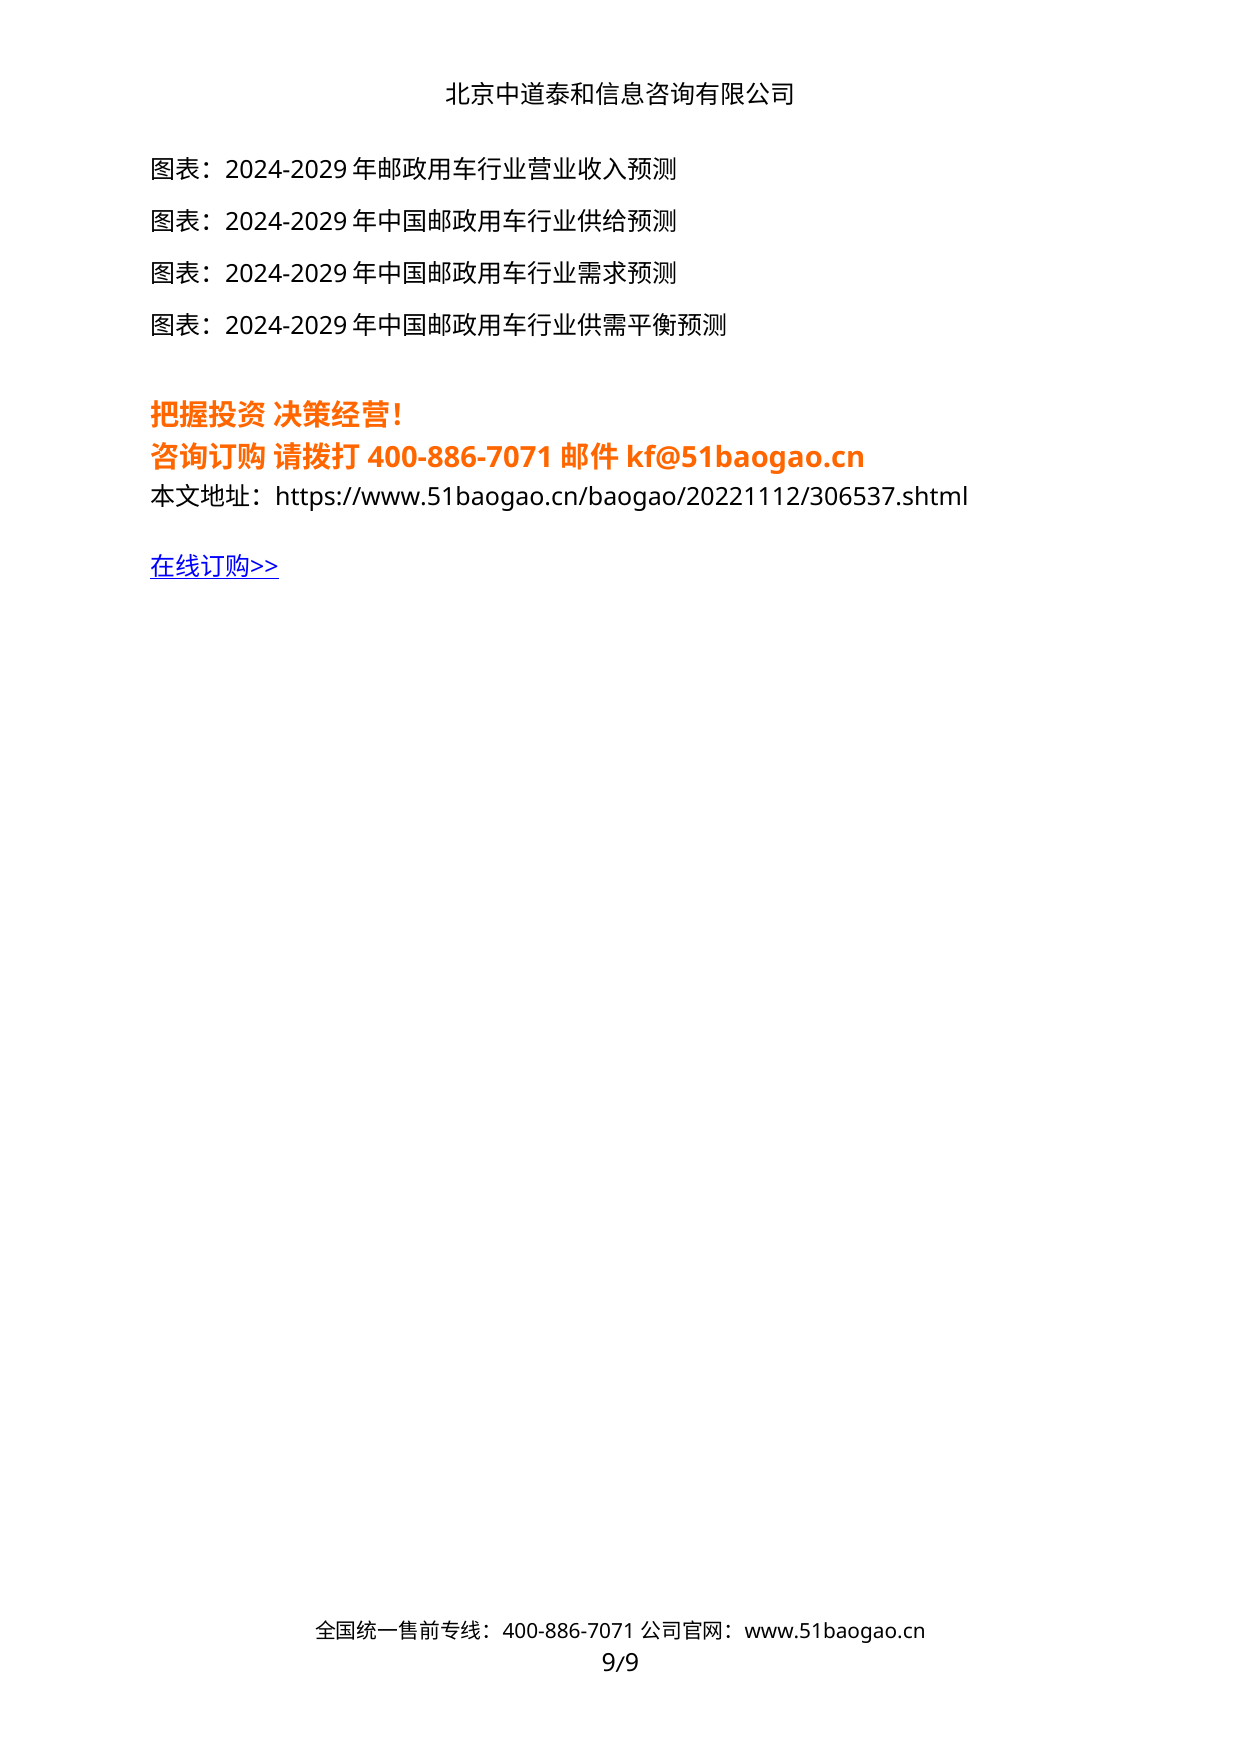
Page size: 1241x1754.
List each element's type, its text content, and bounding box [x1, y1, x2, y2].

text 图表：2024-2029年中国邮政用车行业供需平衡预测 [150, 306, 1090, 342]
text 在线订购>> [150, 512, 1090, 583]
text 图表：2024-2029年中国邮政用车行业供给预测 [150, 202, 1090, 238]
text 图表：2024-2029年中国邮政用车行业需求预测 [150, 254, 1090, 290]
text 图表：2024-2029年邮政用车行业营业收入预测 [150, 150, 1090, 186]
text 把握投资 决策经营！咨询订购 请拨打 400-886-7071 邮件 kf@51baogao.cn本文地址：https://www.51baogao.cn/baogao/20221112/306537.shtml [150, 357, 1090, 512]
